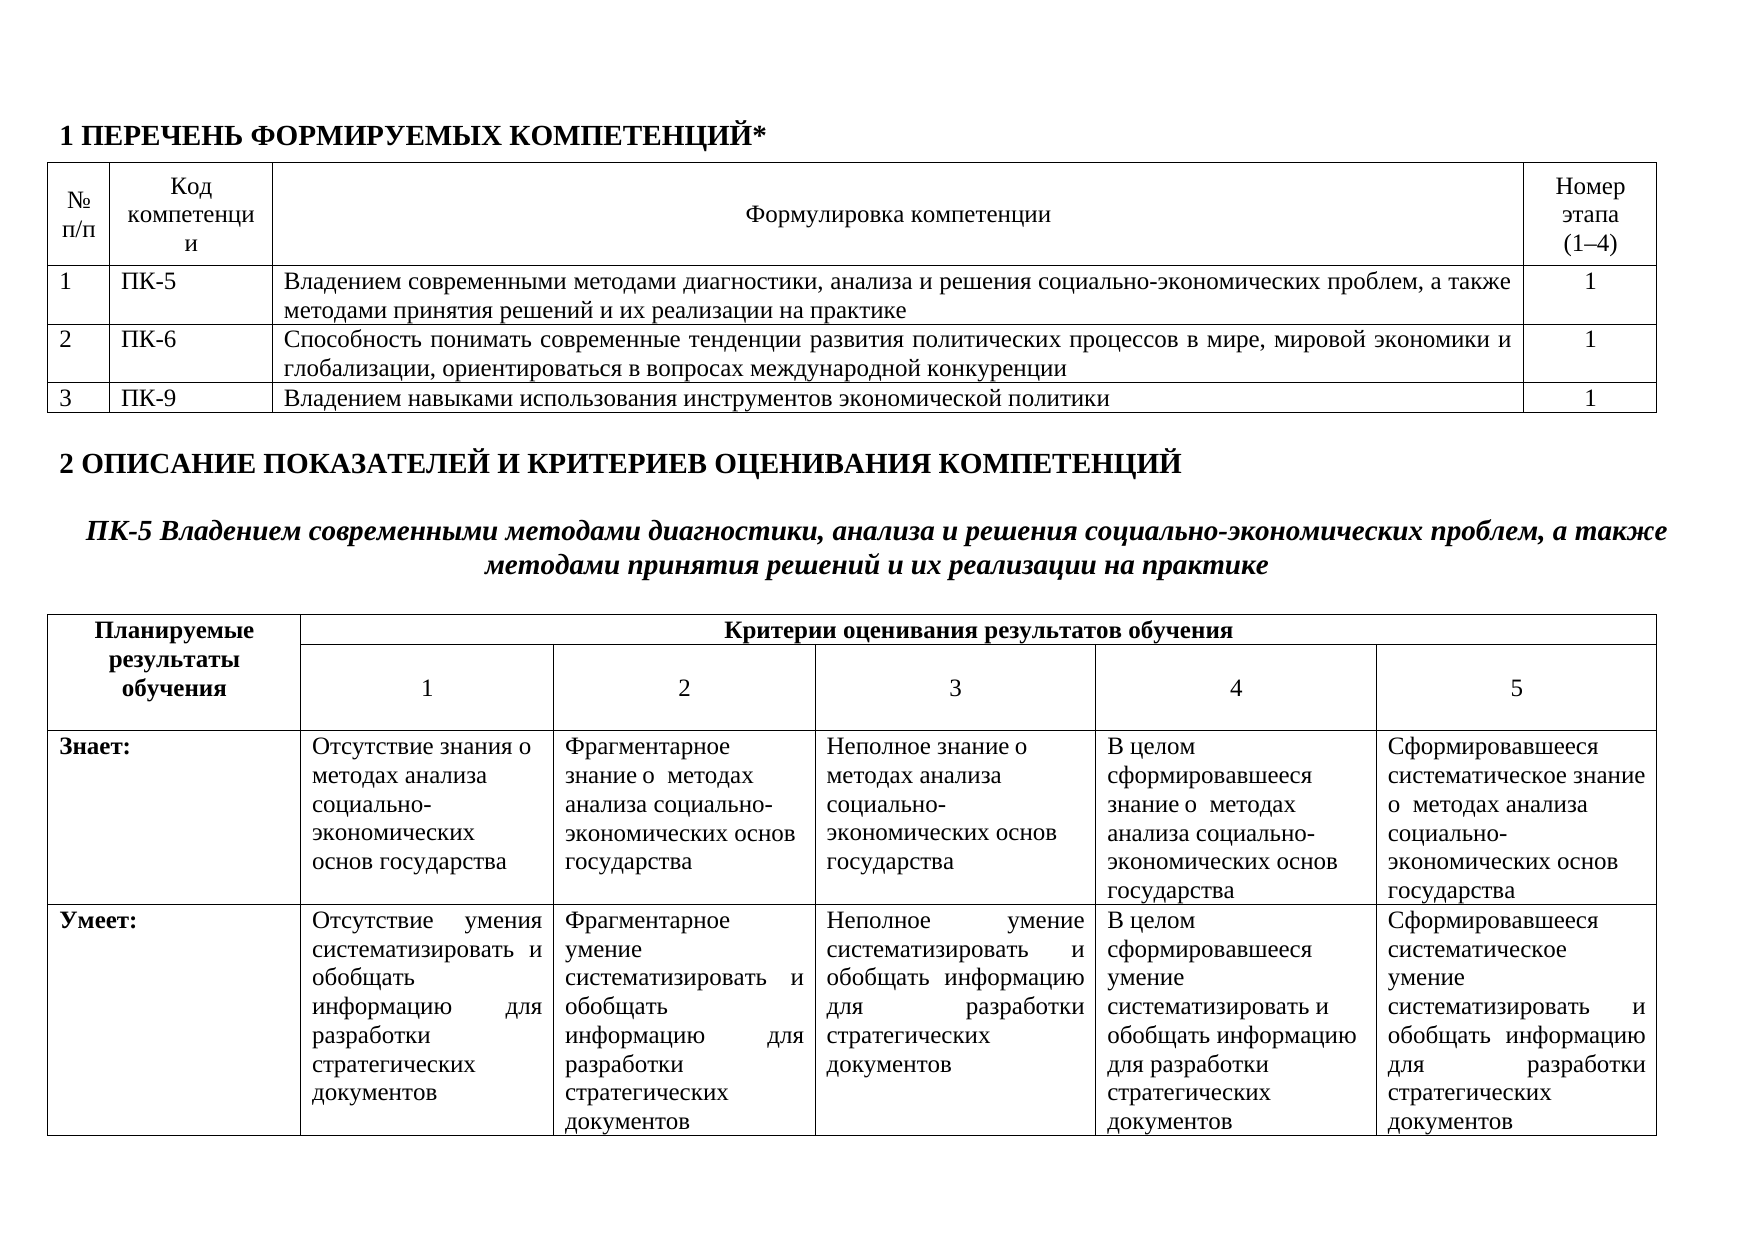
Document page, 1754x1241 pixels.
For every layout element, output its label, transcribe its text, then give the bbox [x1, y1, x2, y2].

table_cell Владением современными методами диагностики, анализа и решения социально-экономических проблем, а также методами принятия решений и их реализации на практике [273, 266, 1523, 323]
table_cell 4 [1096, 645, 1376, 730]
table_cell ПК-6 [110, 325, 272, 382]
table_header Планируемые результаты обучения [48, 615, 300, 730]
table_cell Сформировавшееся систематическое знание о методах анализа социально-экономических основ государства [1377, 731, 1656, 904]
table_cell Сформировавшееся систематическое умение систематизировать и обобщать информацию для разработки стратегических документов [1377, 905, 1656, 1135]
table_cell ПК-9 [110, 383, 272, 412]
table_cell ПК-5 [110, 266, 272, 323]
table_cell Отсутствие умения систематизировать и обобщать информацию для разработки стратегических документов [301, 905, 553, 1135]
table_cell Владением навыками использования инструментов экономической политики [273, 383, 1523, 412]
table_header Критерии оценивания результатов обучения [301, 615, 1656, 644]
table_cell 5 [1377, 645, 1656, 730]
table_cell Умеет: [48, 905, 300, 1135]
table_header № п/п [48, 163, 109, 265]
table_header Номер этапа (1–4) [1524, 163, 1656, 265]
table_cell 1 [1524, 325, 1656, 382]
table_cell 1 [48, 266, 109, 323]
table_header Код компетенции [110, 163, 272, 265]
table_cell Фрагментарное умение систематизировать и обобщать информацию для разработки стратегических документов [554, 905, 815, 1135]
table_cell 1 [1524, 266, 1656, 323]
table_cell 1 [301, 645, 553, 730]
table_cell 3 [816, 645, 1095, 730]
table_cell 3 [48, 383, 109, 412]
table_cell Неполное знание о методах анализа социально-экономических основ государства [816, 731, 1095, 904]
text 2 ОПИСАНИЕ ПОКАЗАТЕЛЕЙ И КРИТЕРИЕВ ОЦЕНИВАНИЯ КОМПЕТЕНЦИЙ [59, 446, 1695, 480]
table_cell Знает: [48, 731, 300, 904]
table_cell Отсутствие знания о методах анализа социально-экономических основ государства [301, 731, 553, 904]
table_cell В целом сформировавшееся умение систематизировать и обобщать информацию для разработки стратегических документов [1096, 905, 1376, 1135]
table_header Формулировка компетенции [273, 163, 1523, 265]
table_cell 2 [48, 325, 109, 382]
table_cell 2 [554, 645, 815, 730]
table_cell 1 [1524, 383, 1656, 412]
table_cell Неполное умение систематизировать и обобщать информацию для разработки стратегических документов [816, 905, 1095, 1135]
table_cell В целом сформировавшееся знание о методах анализа социально-экономических основ государства [1096, 731, 1376, 904]
text ПК-5 Владением современными методами диагностики, анализа и решения социально-экономических проблем, а также методами принятия решений и их реализации на практике [59, 513, 1695, 581]
table_cell Фрагментарное знание о методах анализа социально-экономических основ государства [554, 731, 815, 904]
text 1 ПЕРЕЧЕНЬ ФОРМИРУЕМЫХ КОМПЕТЕНЦИЙ* [59, 118, 1695, 152]
table_cell Способность понимать современные тенденции развития политических процессов в мире, мировой экономики и глобализации, ориентироваться в вопросах международной конкуренции [273, 325, 1523, 382]
